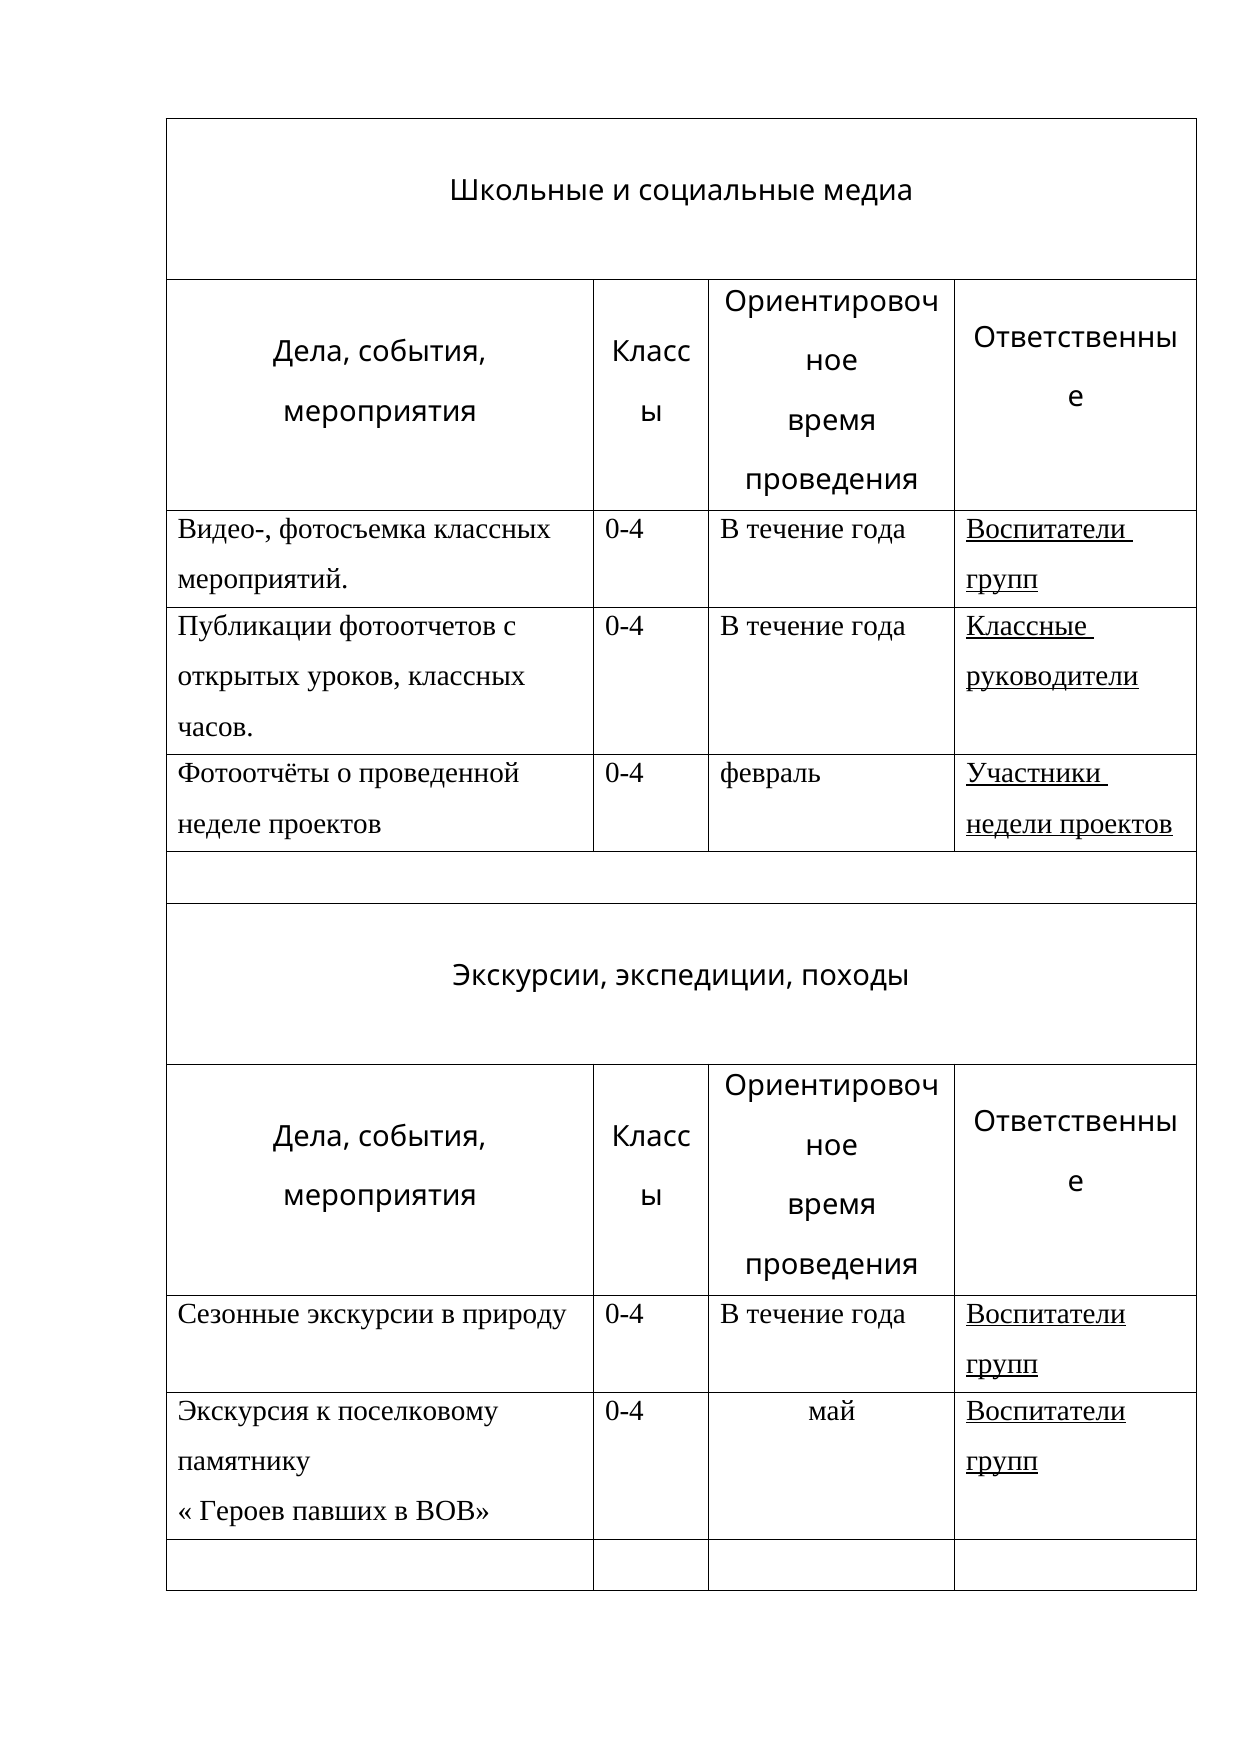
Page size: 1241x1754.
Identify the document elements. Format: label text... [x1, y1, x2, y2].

table_cell 0-4 [594, 1393, 708, 1539]
table_cell 0-4 [594, 608, 708, 754]
table_cell В течение года [709, 1296, 954, 1392]
table_cell 0-4 [594, 1296, 708, 1392]
table_cell [167, 1540, 593, 1590]
table_cell Воспитатели групп [955, 1393, 1196, 1539]
table_cell [709, 1540, 954, 1590]
table_cell Видео-, фотосъемка классных мероприятий. [167, 511, 593, 607]
table_cell Экскурсии, экспедиции, походы [167, 904, 1196, 1063]
table_cell [955, 1540, 1196, 1590]
table_cell Ответственные [955, 1065, 1196, 1295]
table_cell февраль [709, 755, 954, 851]
table_cell Классы [594, 1065, 708, 1295]
table_cell Дела, события, мероприятия [167, 1065, 593, 1295]
table_cell Воспитатели групп [955, 1296, 1196, 1392]
table_cell Сезонные экскурсии в природу [167, 1296, 593, 1392]
table_cell Фотоотчёты о проведенной неделе проектов [167, 755, 593, 851]
table_cell Ориентировочное время проведения [709, 280, 954, 510]
table_cell Ориентировочное время проведения [709, 1065, 954, 1295]
table_cell Экскурсия к поселковому памятнику « Героев павших в ВОВ» [167, 1393, 593, 1539]
table_cell 0-4 [594, 511, 708, 607]
table_cell Участники недели проектов [955, 755, 1196, 851]
table_cell [167, 852, 1196, 902]
table_cell Школьные и социальные медиа [167, 119, 1196, 279]
table_cell В течение года [709, 608, 954, 754]
table_cell Дела, события, мероприятия [167, 280, 593, 510]
table_cell 0-4 [594, 755, 708, 851]
table_cell Классы [594, 280, 708, 510]
table_cell [594, 1540, 708, 1590]
table_cell В течение года [709, 511, 954, 607]
table_cell Ответственные [955, 280, 1196, 510]
table_cell Воспитатели групп [955, 511, 1196, 607]
table_cell май [709, 1393, 954, 1539]
table_cell Публикации фотоотчетов с открытых уроков, классных часов. [167, 608, 593, 754]
table_cell Классные руководители [955, 608, 1196, 754]
